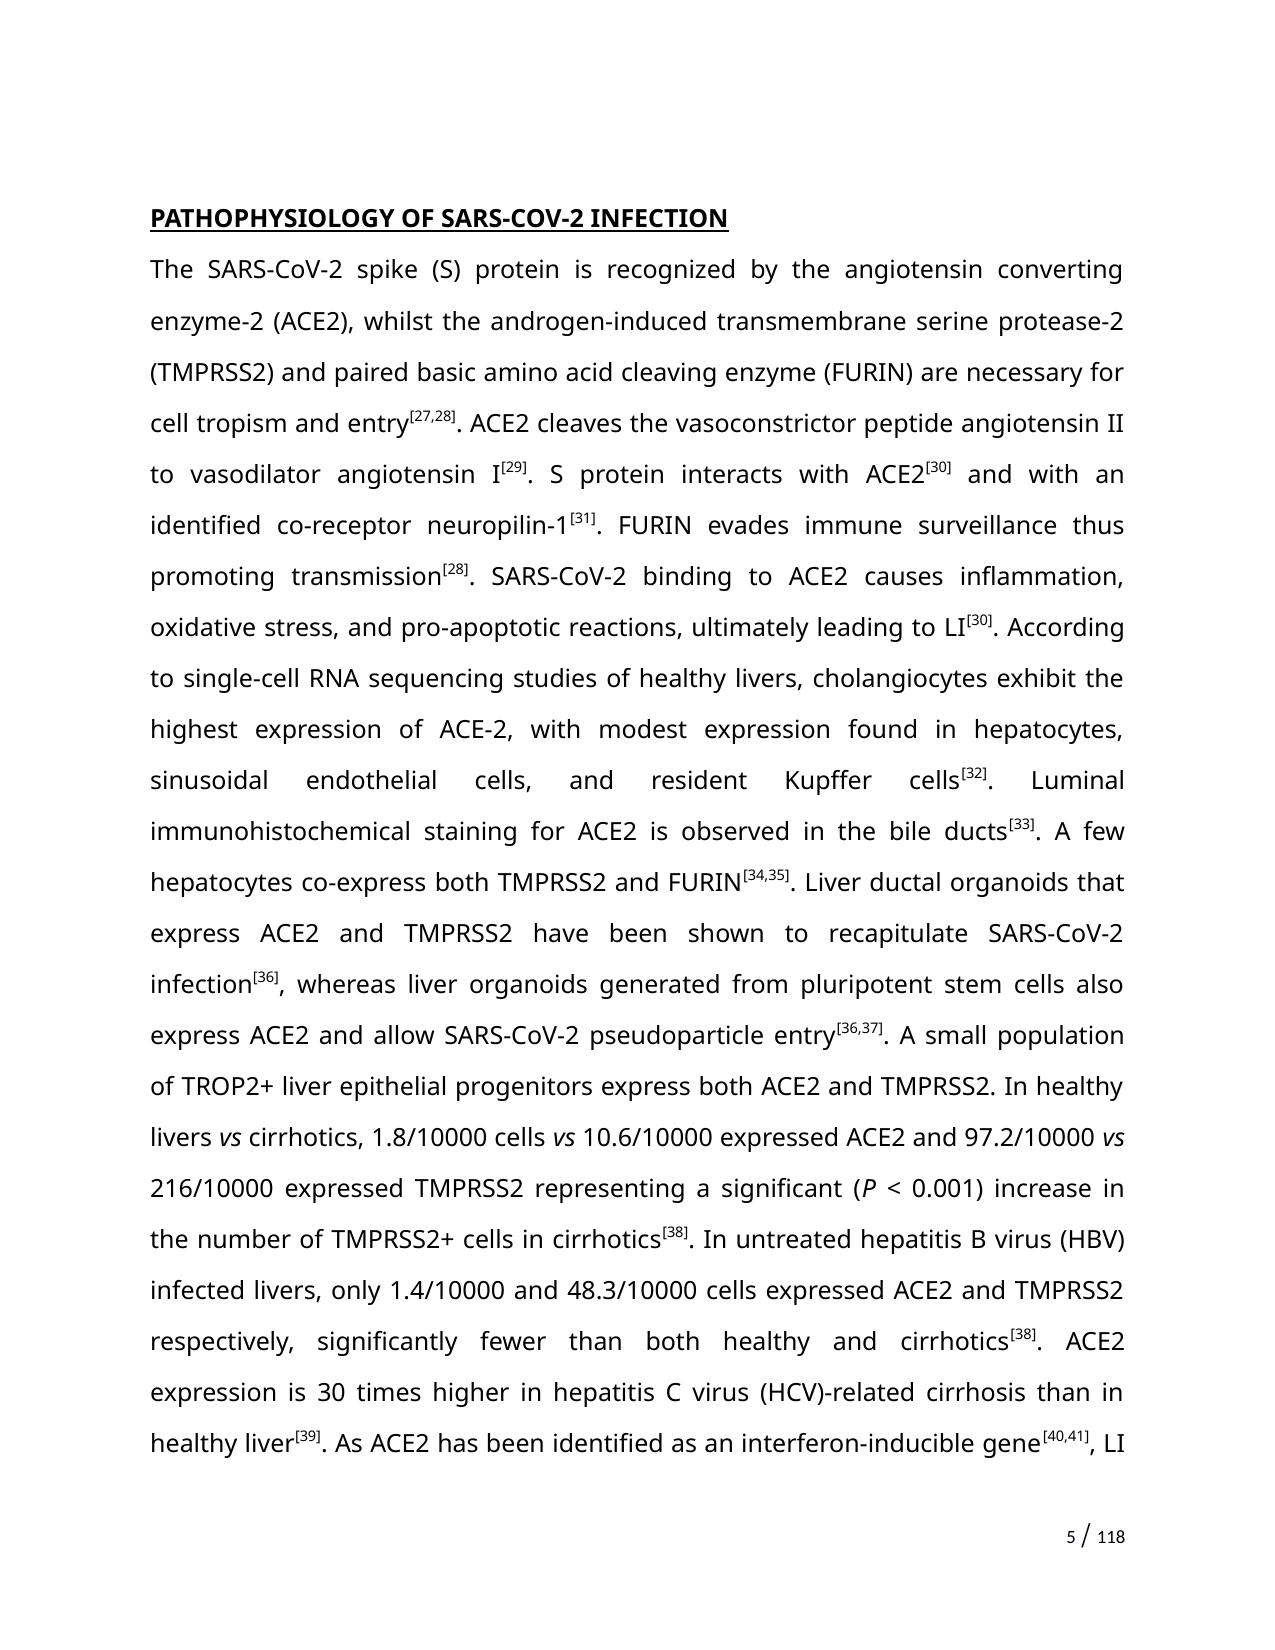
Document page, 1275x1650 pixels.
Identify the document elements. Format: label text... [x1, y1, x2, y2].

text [150, 252, 1125, 1460]
text PATHOPHYSIOLOGY OF SARS-CoV-2 INFECTION [150, 201, 1125, 235]
